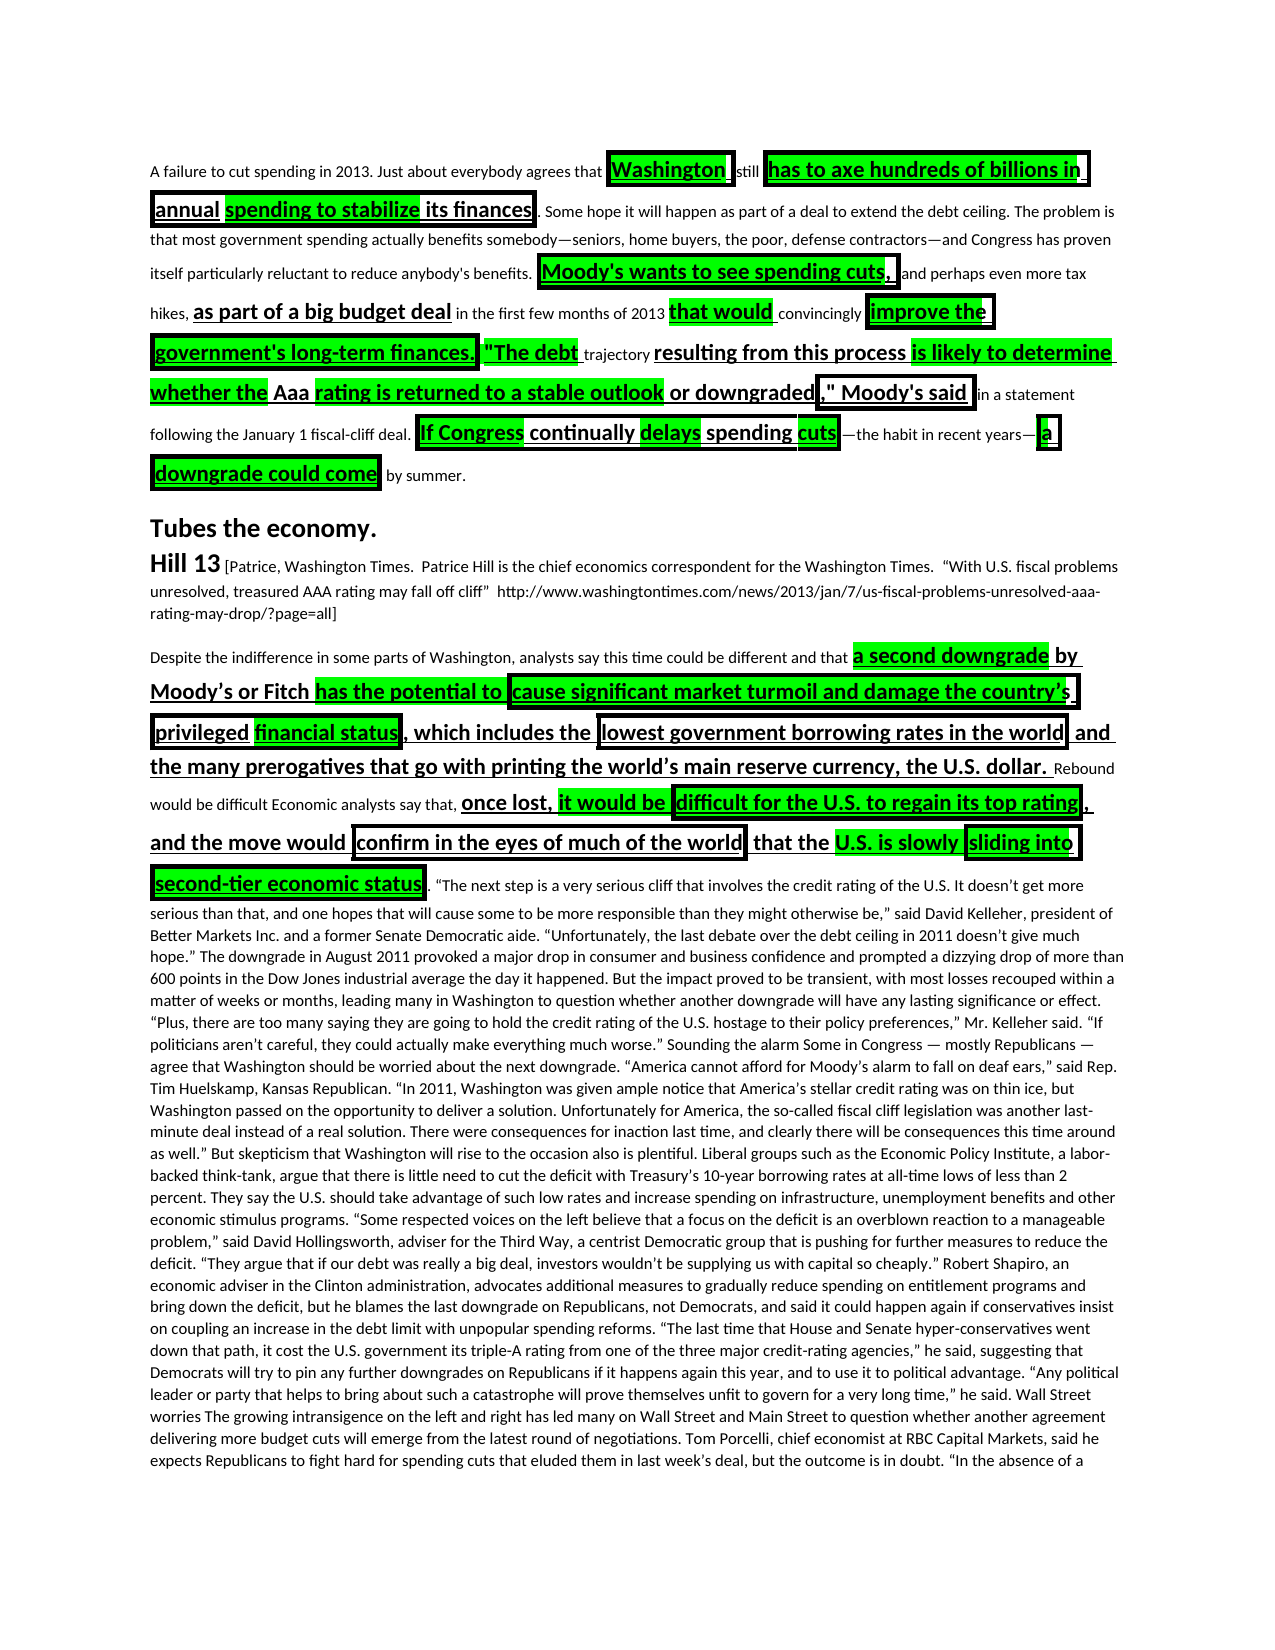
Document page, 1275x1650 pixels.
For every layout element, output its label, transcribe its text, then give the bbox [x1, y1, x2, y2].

subtitle Tubes the economy. [150, 511, 1125, 544]
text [150, 642, 1125, 1470]
text Hill 13 [Patrice, Washington Times. Patrice Hill is the chief economics correspondent for the Washington Times. “With U.S. fiscal problems unresolved, treasured AAA rating may fall off cliff” http://www.washingtontimes.com/news/2013/jan/7/us-fiscal-problems-unresolved-aaa-rating-may-drop/?page=all] [150, 547, 1125, 623]
text A failure to cut spending in 2013. Just about everybody agrees that Washington still has to axe hundreds of billions in annual spending to stabilize its finances. Some hope it will happen as part of a deal to extend the debt ceiling. The problem is that most government spending actually benefits somebody—seniors, home buyers, the poor, defense contractors—and Congress has proven itself particularly reluctant to reduce anybody's benefits. Moody's wants to see spending cuts, and perhaps even more tax hikes, as part of a big budget deal in the first few months of 2013 that would convincingly improve the government's long-term finances. "The debt trajectory resulting from this process is likely to determine whether the Aaa rating is returned to a stable outlook or downgraded," Moody's said in a statement following the January 1 fiscal-cliff deal. If Congress continually delays spending cuts—the habit in recent years—a downgrade could come by summer. [150, 150, 1125, 491]
